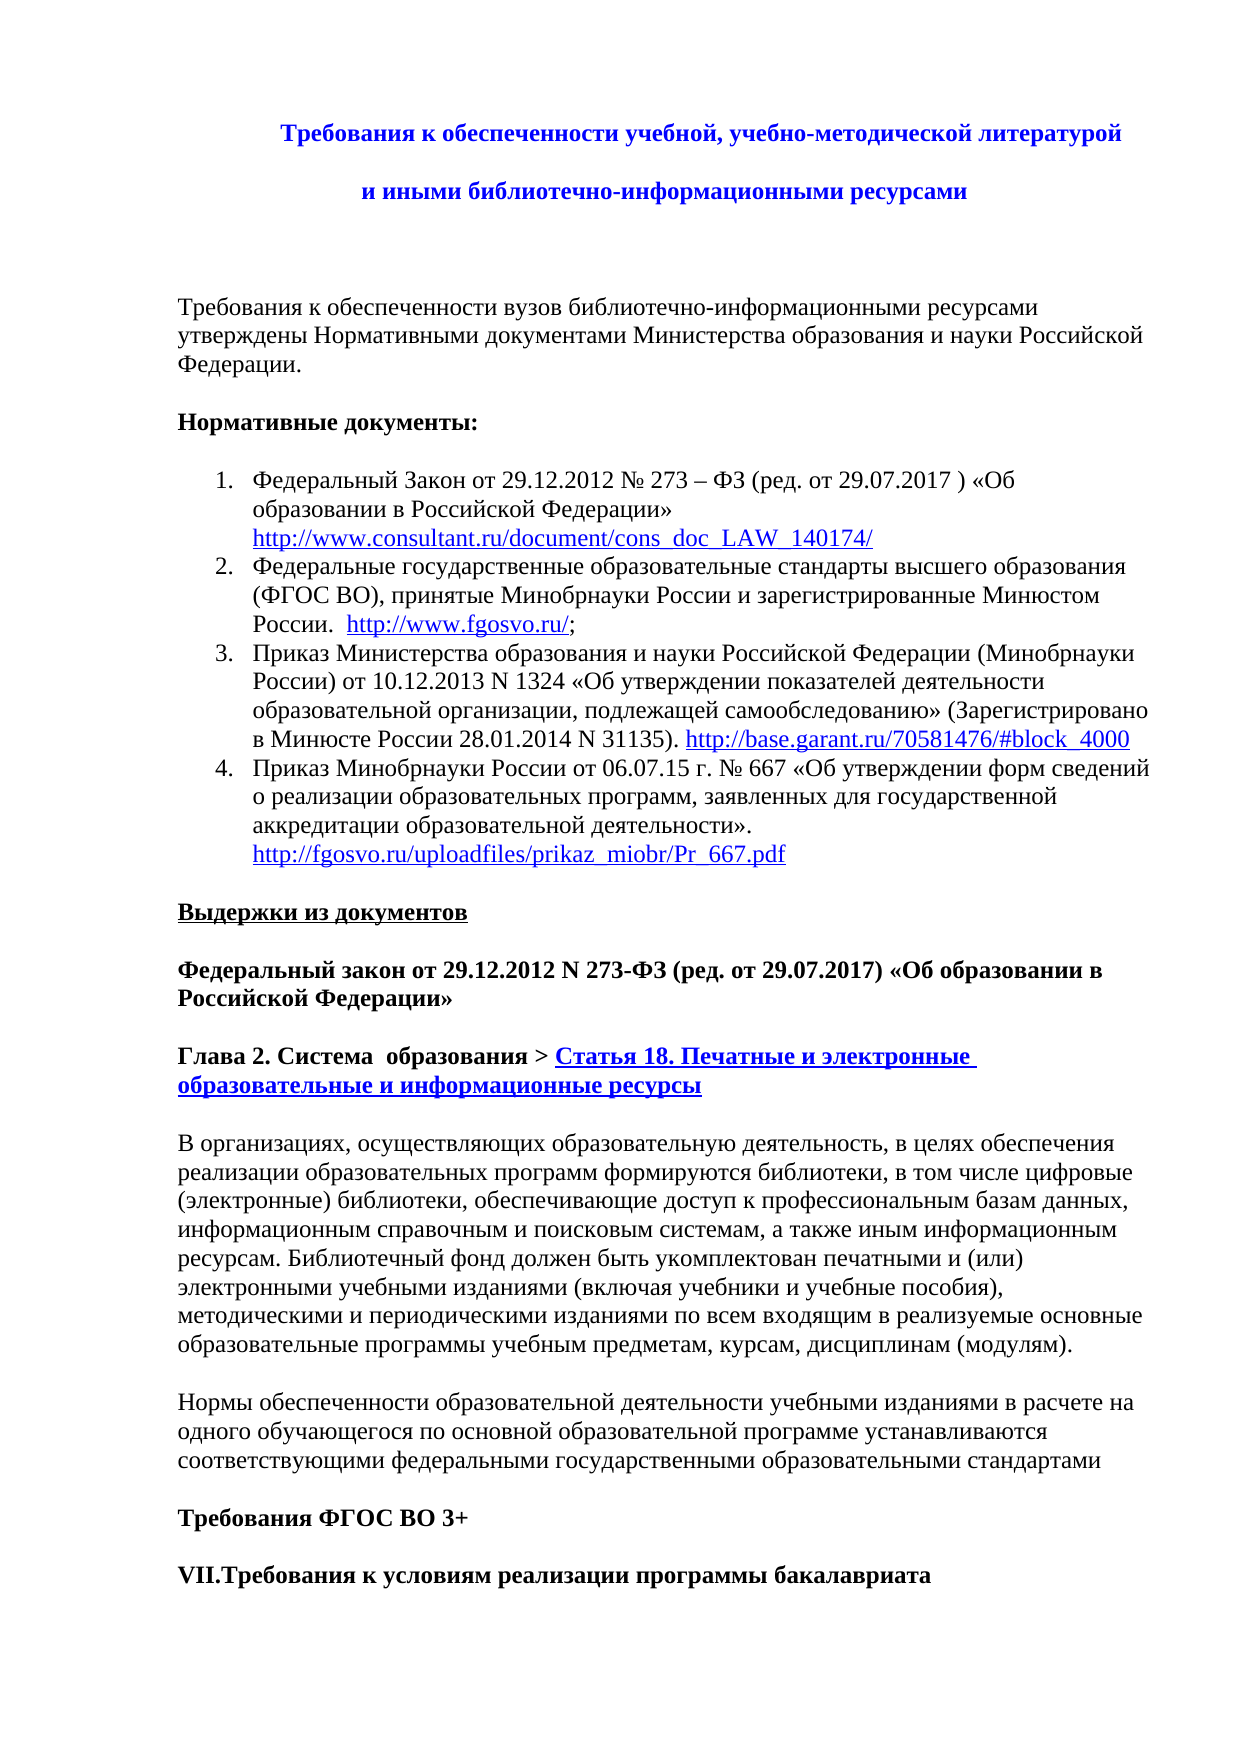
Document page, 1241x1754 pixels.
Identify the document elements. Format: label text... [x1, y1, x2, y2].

text Требования ФГОС ВО 3+ [177, 1503, 1152, 1531]
text и иными библиотечно-информационными ресурсами [177, 176, 1152, 205]
text Глава 2. Система образования > Статья 18. Печатные и электронные образовательные и информационные ресурсы [177, 1041, 1152, 1099]
text Нормативные документы: [177, 407, 1152, 436]
text Требования к обеспеченности вузов библиотечно-информационными ресурсами утверждены Нормативными документами Министерства образования и науки Российской Федерации. [177, 292, 1152, 378]
text В организациях, осуществляющих образовательную деятельность, в целях обеспечения реализации образовательных программ формируются библиотеки, в том числе цифровые (электронные) библиотеки, обеспечивающие доступ к профессиональным базам данных, информационным справочным и поисковым системам, а также иным информационным ресурсам. Библиотечный фонд должен быть укомплектован печатными и (или) электронными учебными изданиями (включая учебники и учебные пособия), методическими и периодическими изданиями по всем входящим в реализуемые основные образовательные программы учебным предметам, курсам, дисциплинам (модулям). [177, 1128, 1152, 1358]
text VII.Требования к условиям реализации программы бакалавриата [177, 1561, 1152, 1589]
list Приказ Министерства образования и науки Российской Федерации (Минобрнауки России) от 10.12.2013 N 1324 «Об утверждении показателей деятельности образовательной организации, подлежащей самообследованию» (Зарегистрировано в Минюсте России 28.01.2014 N 31135). http://base.garant.ru/70581476/#block_4000 [215, 638, 1152, 753]
text Выдержки из документов [177, 897, 1152, 926]
list Федеральные государственные образовательные стандарты высшего образования (ФГОС ВО), принятые Минобрнауки России и зарегистрированные Минюстом России. http://www.fgosvo.ru/; [215, 551, 1152, 638]
list Федеральный Закон от 29.12.2012 № 273 – ФЗ (ред. от 29.07.2017 ) «Об образовании в Российской Федерации» http://www.consultant.ru/document/cons_doc_LAW_140174/ [215, 465, 1152, 551]
list Приказ Минобрнауки России от 06.07.15 г. № 667 «Об утверждении форм сведений о реализации образовательных программ, заявленных для государственной аккредитации образовательной деятельности». http://fgosvo.ru/uploadfiles/prikaz_miobr/Pr_667.pdf [215, 753, 1152, 868]
text Требования к обеспеченности учебной, учебно-методической литературой [177, 118, 1152, 147]
text Нормы обеспеченности образовательной деятельности учебными изданиями в расчете на одного обучающегося по основной образовательной программе устанавливаются соответствующими федеральными государственными образовательными стандартами [177, 1387, 1152, 1473]
text Федеральный закон от 29.12.2012 N 273-ФЗ (ред. от 29.07.2017) «Об образовании в Российской Федерации» [177, 955, 1152, 1012]
